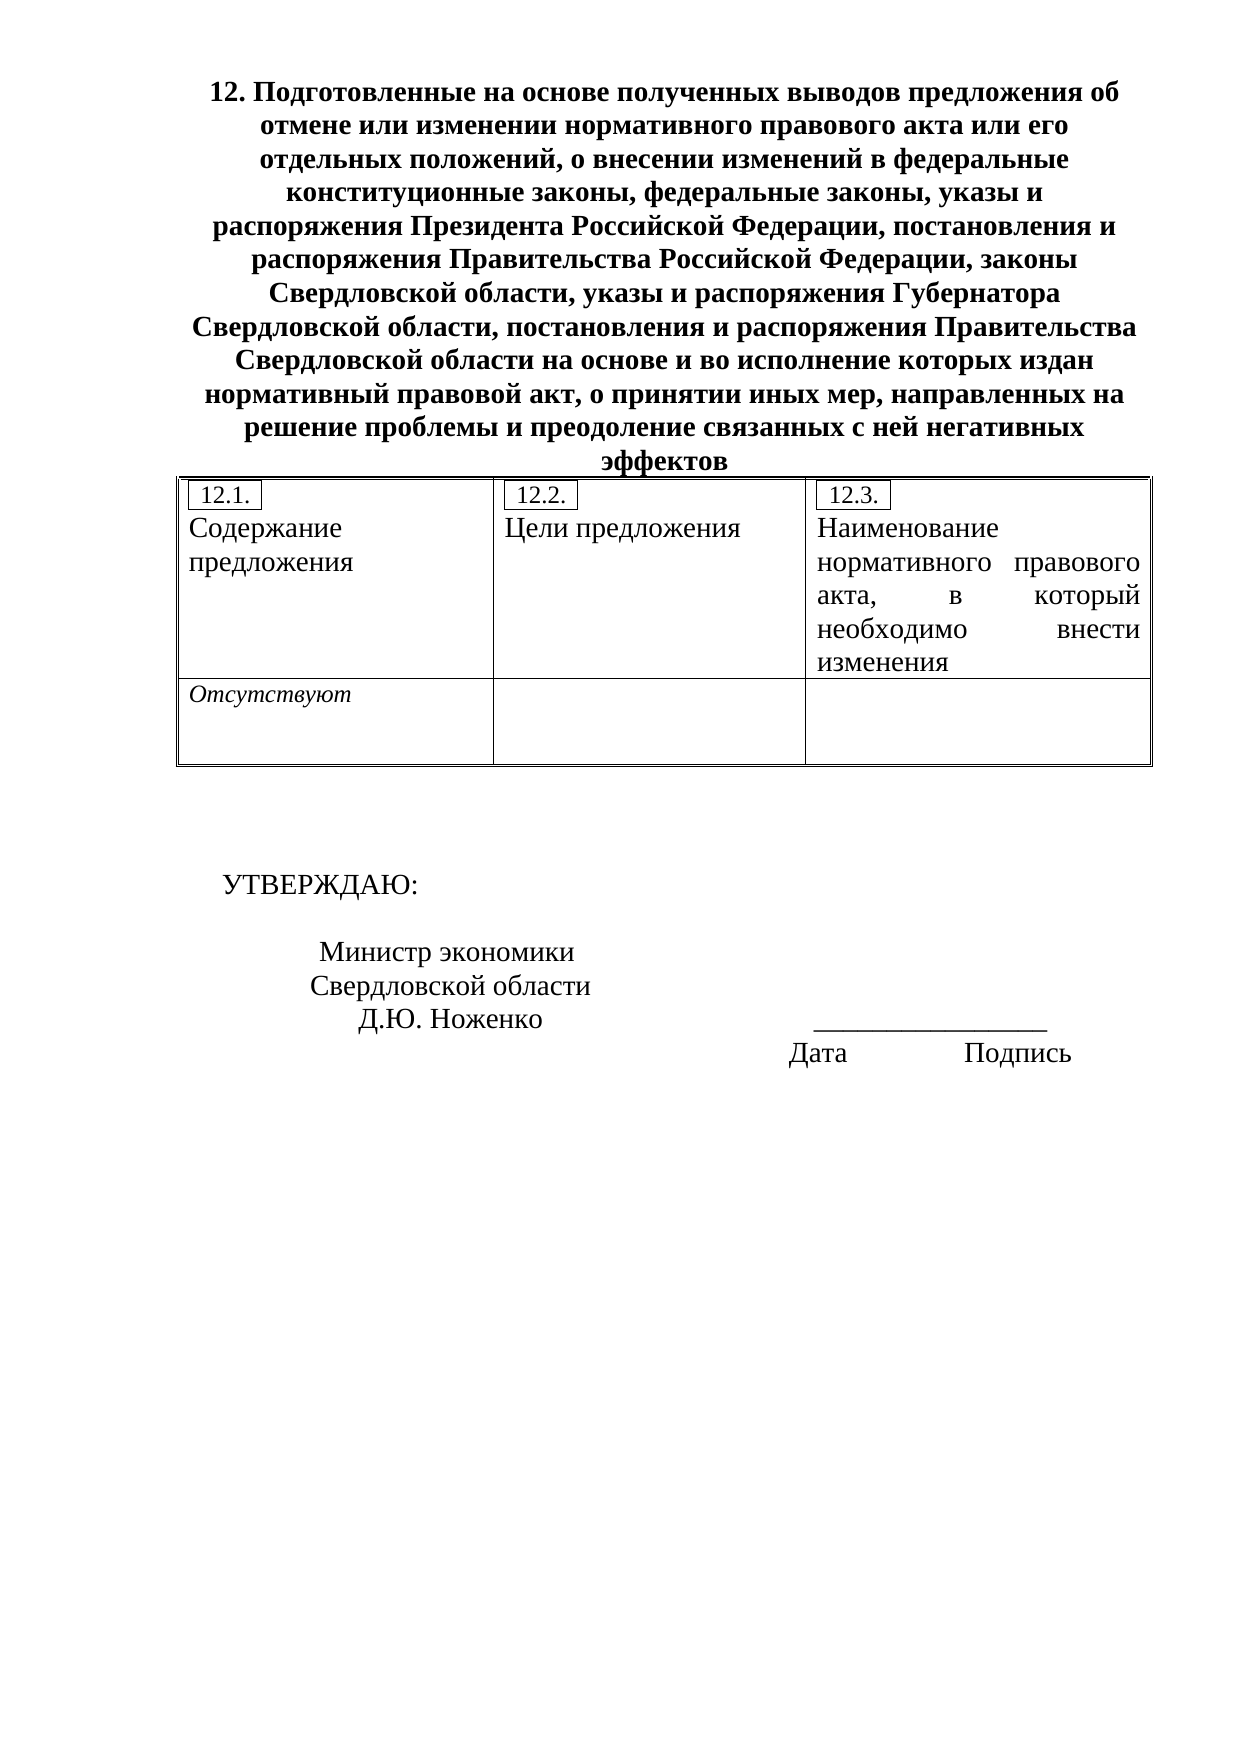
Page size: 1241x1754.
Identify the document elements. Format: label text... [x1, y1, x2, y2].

table_cell Содержание предложения [177, 476, 493, 678]
table_cell [806, 679, 1150, 763]
table_cell [494, 679, 805, 763]
table_cell Цели предложения [494, 480, 805, 678]
table_cell Отсутствуют [179, 679, 493, 763]
table_header 12. Подготовленные на основе полученных выводов предложения об отмене или изменении нормативного правового акта или его отдельных положений, о внесении изменений в федеральные конституционные законы, федеральные законы, указы и распоряжения Президента Российской Федерации, постановления и распоряжения Правительства Российской Федерации, законы Свердловской области, указы и распоряжения Губернатора Свердловской области, постановления и распоряжения Правительства Свердловской области на основе и во исполнение которых издан нормативный правовой акт, о принятии иных мер, направленных на решение проблемы и преодоление связанных с ней негативных эффектов [177, 74, 1152, 476]
table_header Министр экономики Свердловской области Д.Ю. Ноженко [177, 934, 723, 1068]
table_header ________________ Дата Подпись [724, 934, 1137, 1068]
text УТВЕРЖДАЮ: [222, 867, 1152, 901]
table_cell Наименование нормативного правового акта, в который необходимо внести изменения [806, 476, 1152, 678]
